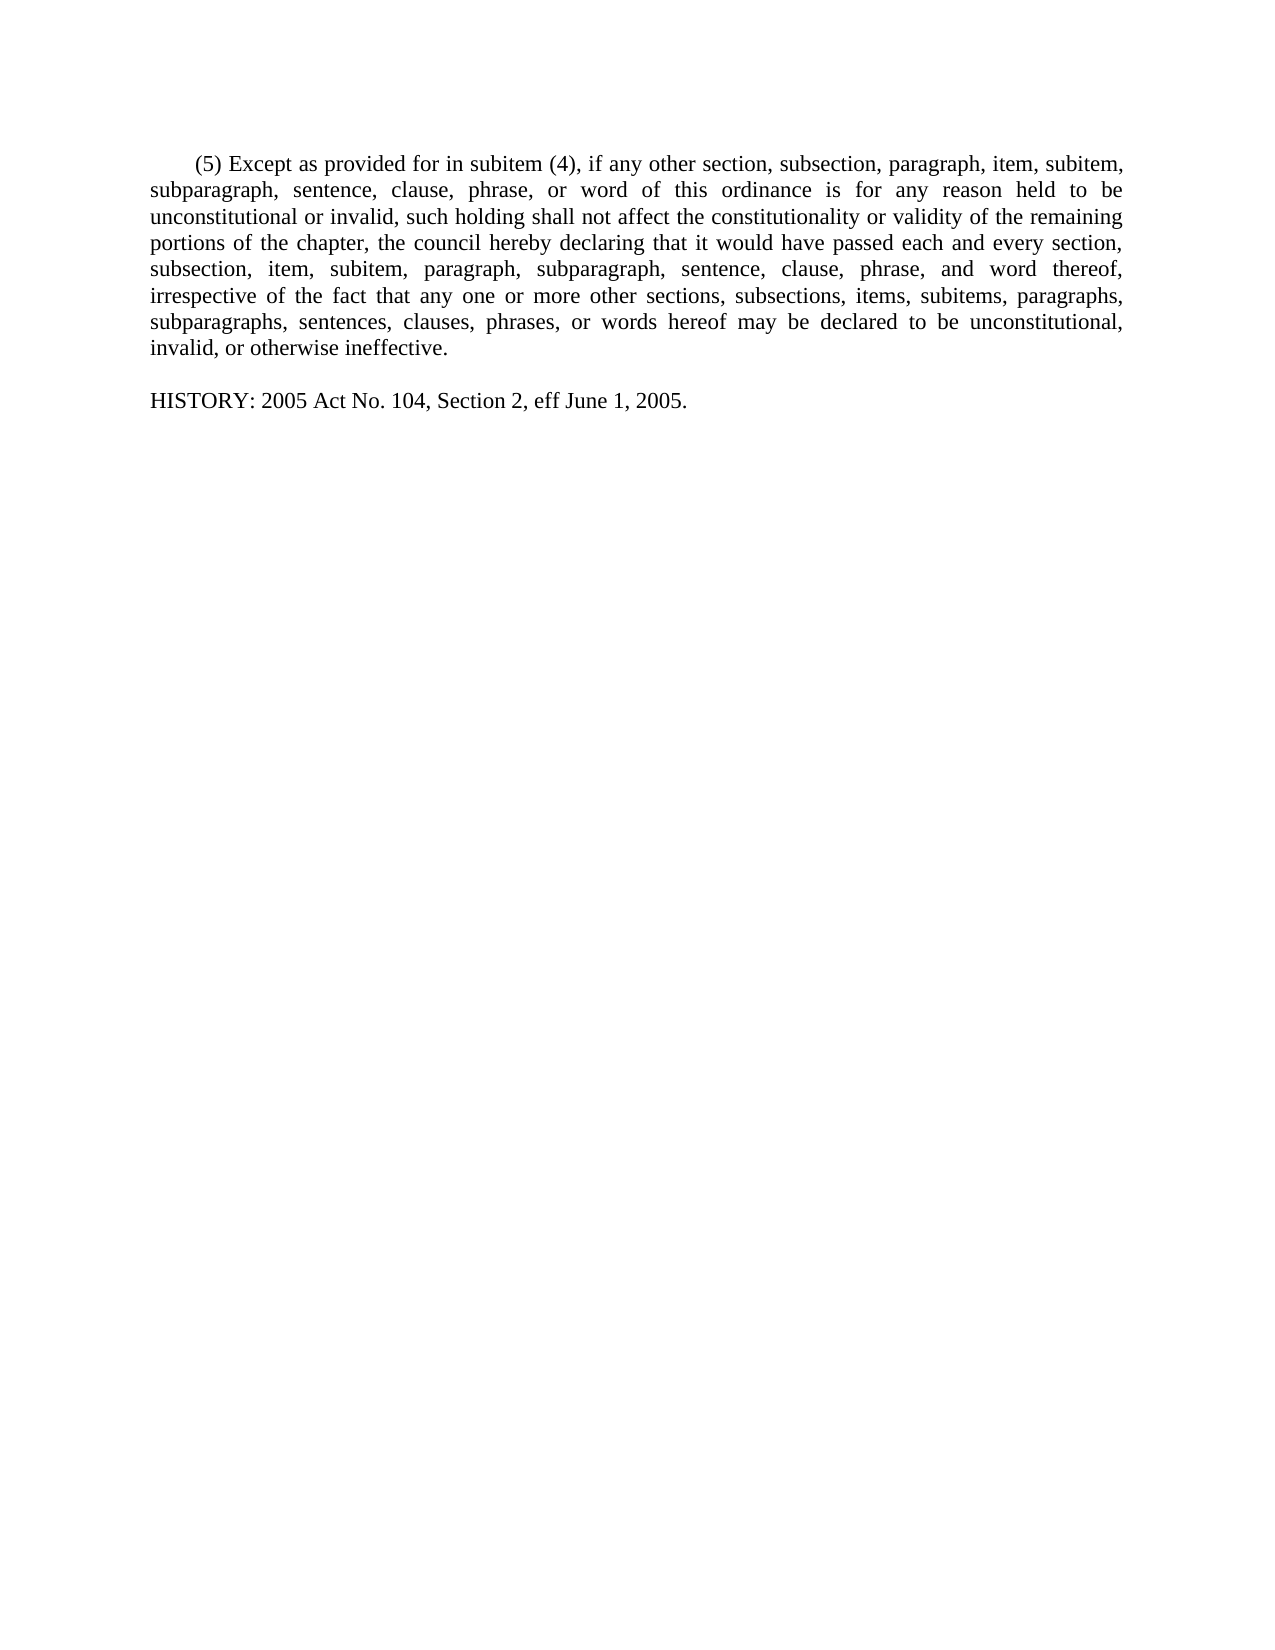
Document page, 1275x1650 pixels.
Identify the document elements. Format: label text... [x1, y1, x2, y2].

text HISTORY: 2005 Act No. 104, Section 2, eff June 1, 2005. [150, 387, 1125, 413]
text (5) Except as provided for in subitem (4), if any other section, subsection, paragraph, item, subitem, subparagraph, sentence, clause, phrase, or word of this ordinance is for any reason held to be unconstitutional or invalid, such holding shall not affect the constitutionality or validity of the remaining portions of the chapter, the council hereby declaring that it would have passed each and every section, subsection, item, subitem, paragraph, subparagraph, sentence, clause, phrase, and word thereof, irrespective of the fact that any one or more other sections, subsections, items, subitems, paragraphs, subparagraphs, sentences, clauses, phrases, or words hereof may be declared to be unconstitutional, invalid, or otherwise ineffective. [150, 150, 1125, 361]
